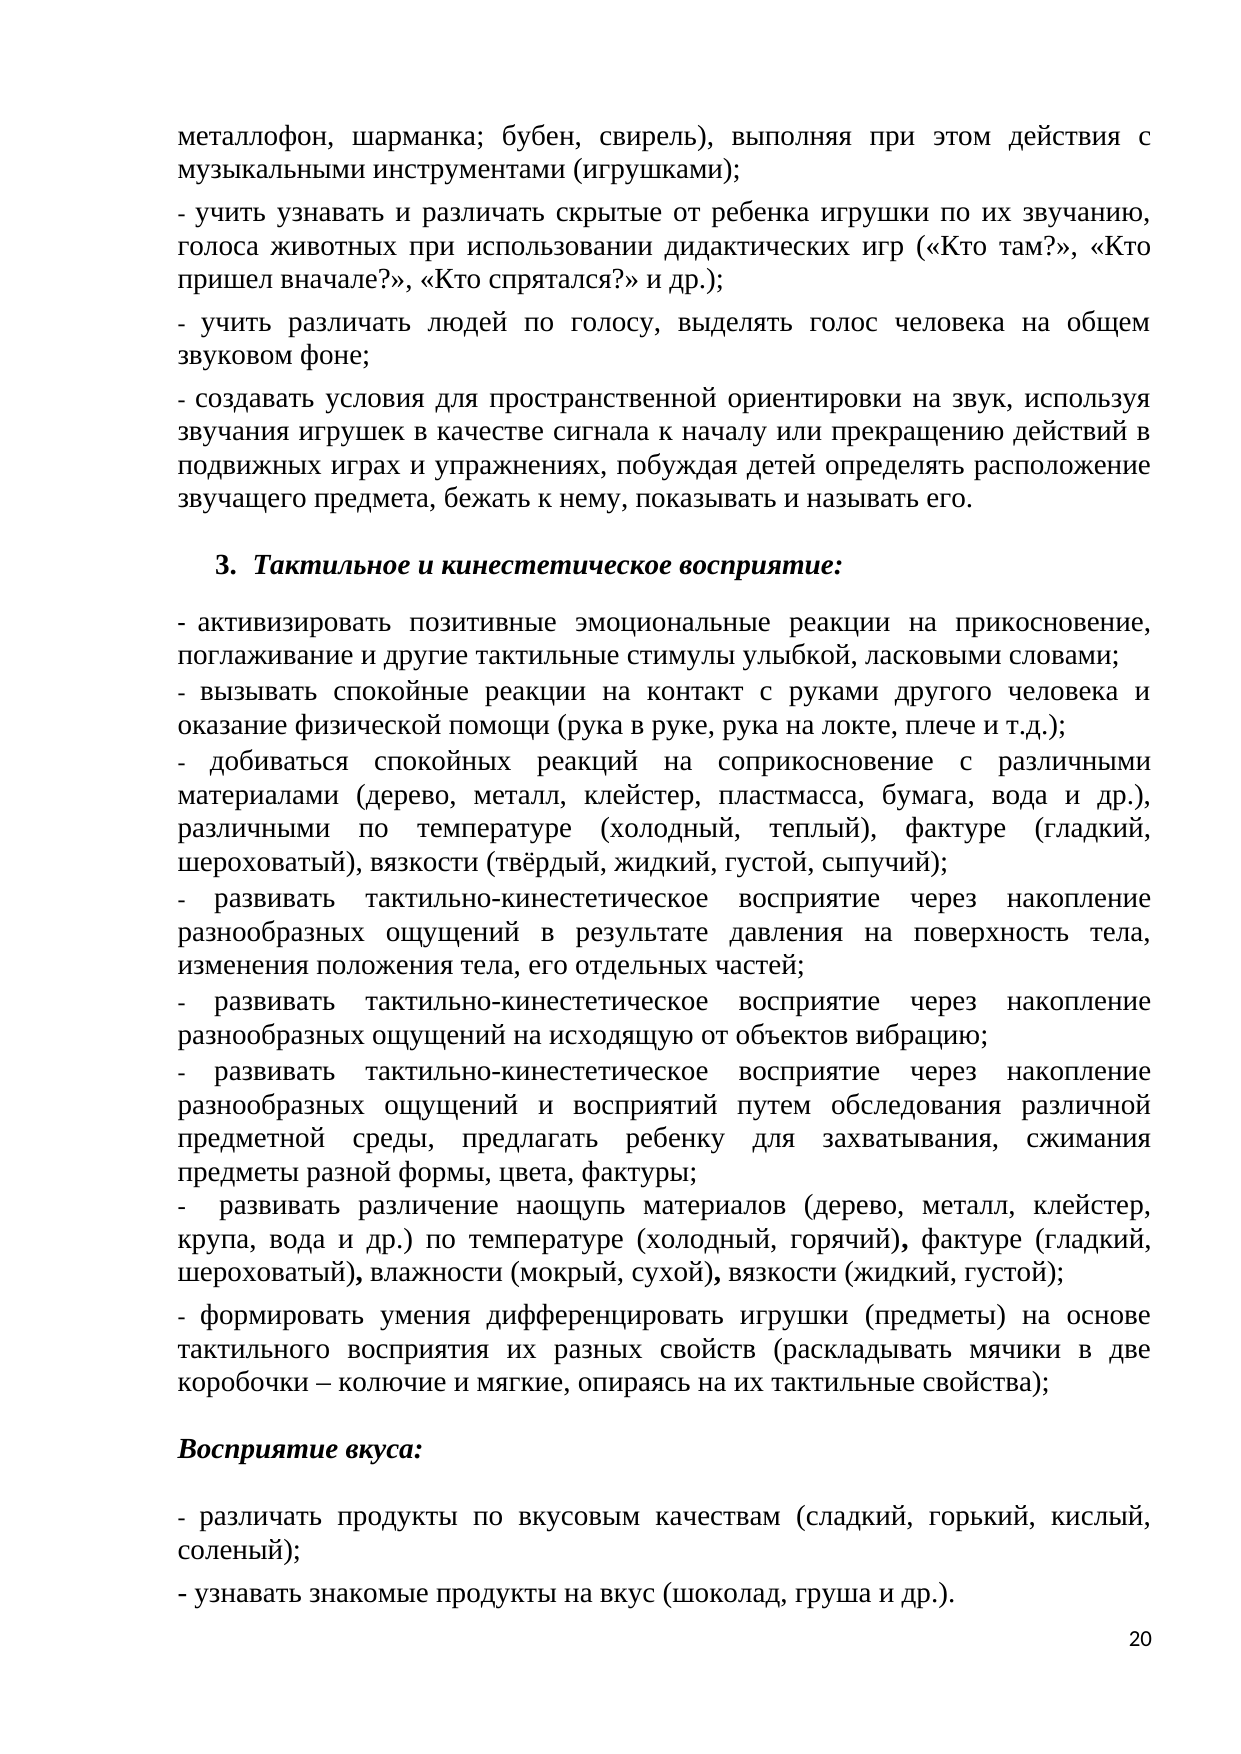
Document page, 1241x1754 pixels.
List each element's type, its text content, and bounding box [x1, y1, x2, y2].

text - развивать тактильно-кинестетическое восприятие через накопление разнообразных ощущений и восприятий путем обследования различной предметной среды, предлагать ребенку для захватывания, сжимания предметы разной формы, цвета, фактуры; [177, 1053, 1152, 1187]
text - различать продукты по вкусовым качествам (сладкий, горький, кислый, соленый); [177, 1498, 1152, 1566]
text - учить узнавать и различать скрытые от ребенка игрушки по их звучанию, голоса животных при использовании дидактических игр («Кто там?», «Кто пришел вначале?», «Кто спрятался?» и др.); [177, 194, 1152, 295]
text - добиваться спокойных реакций на соприкосновение с различными материалами (дерево, металл, клейстер, пластмасса, бумага, вода и др.), различными по температуре (холодный, теплый), фактуре (гладкий, шероховатый), вязкости (твёрдый, жидкий, густой, сыпучий); [177, 743, 1152, 877]
text - создавать условия для пространственной ориентировки на звук, используя звучания игрушек в качестве сигнала к началу или прекращению действий в подвижных играх и упражнениях, побуждая детей определять расположение звучащего предмета, бежать к нему, показывать и называть его. [177, 380, 1152, 514]
text - формировать умения дифференцировать игрушки (предметы) на основе тактильного восприятия их разных свойств (раскладывать мячики в две коробочки – колючие и мягкие, опираясь на их тактильные свойства); [177, 1297, 1152, 1398]
text - развивать тактильно-кинестетическое восприятие через накопление разнообразных ощущений на исходящую от объектов вибрацию; [177, 983, 1152, 1051]
text - учить различать людей по голосу, выделять голос человека на общем звуковом фоне; [177, 304, 1152, 371]
text - развивать различение наощупь материалов (дерево, металл, клейстер, крупа, вода и др.) по температуре (холодный, горячий), фактуре (гладкий, шероховатый), влажности (мокрый, сухой), вязкости (жидкий, густой); [177, 1187, 1152, 1288]
text - развивать тактильно-кинестетическое восприятие через накопление разнообразных ощущений в результате давления на поверхность тела, изменения положения тела, его отдельных частей; [177, 880, 1152, 981]
text - вызывать спокойные реакции на контакт с руками другого человека и оказание физической помощи (рука в руке, рука на локте, плече и т.д.); [177, 673, 1152, 741]
text Восприятие вкуса: [177, 1431, 1152, 1465]
text - узнавать знакомые продукты на вкус (шоколад, груша и др.). [177, 1575, 1152, 1608]
text активизировать позитивные эмоциональные реакции на прикосновение, поглаживание и другие тактильные стимулы улыбкой, ласковыми словами; [177, 604, 1152, 671]
list Тактильное и кинестетическое восприятие: [215, 547, 1152, 581]
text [177, 118, 1152, 185]
